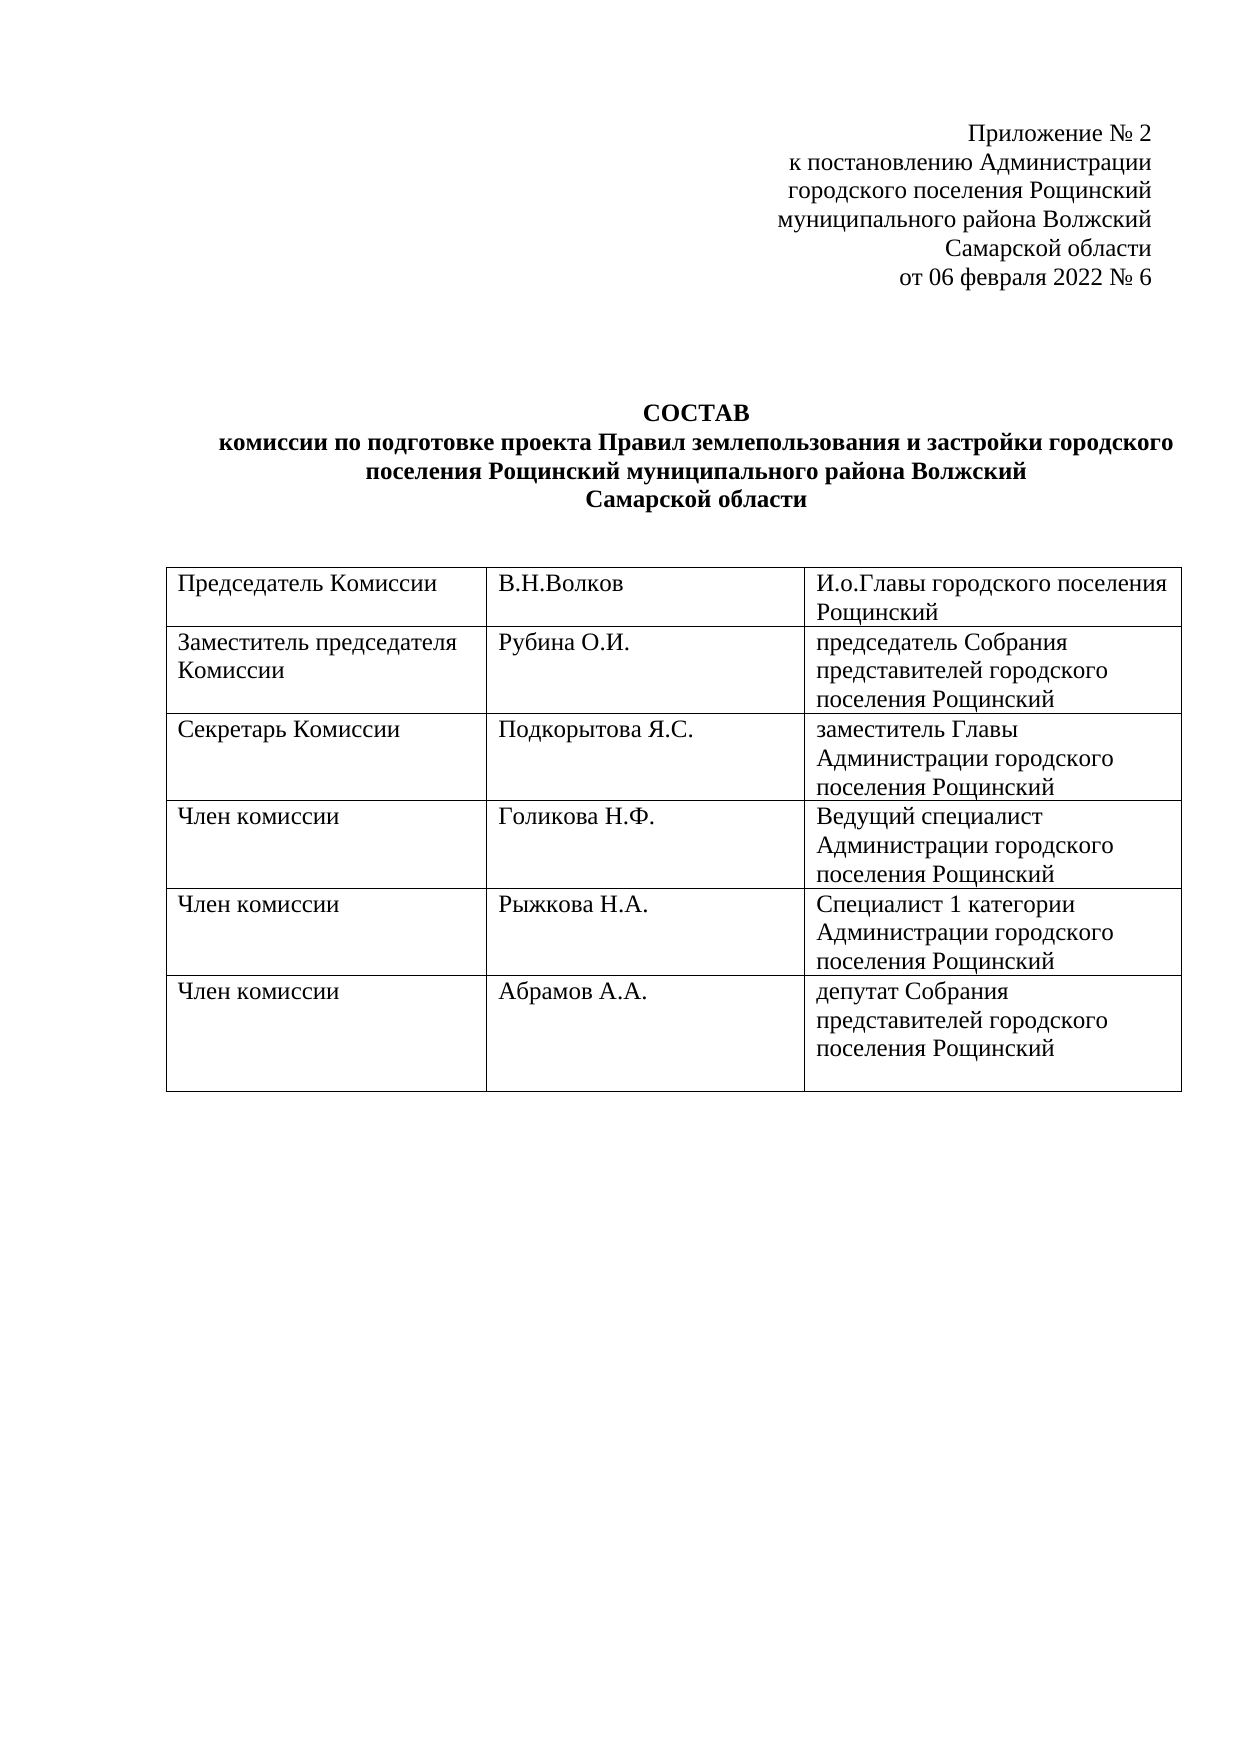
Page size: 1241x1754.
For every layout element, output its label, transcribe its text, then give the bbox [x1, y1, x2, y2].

table_cell Подкорытова Я.С. [487, 714, 804, 800]
table_cell Рыжкова Н.А. [487, 889, 804, 975]
text Самарской области [177, 484, 1215, 513]
text комиссии по подготовке проекта Правил землепользования и застройки городского поселения Рощинский муниципального района Волжский [177, 427, 1215, 484]
text Приложение № 2 [177, 118, 1152, 147]
table_cell Член комиссии [167, 976, 486, 1091]
text СОСТАВ [177, 398, 1215, 427]
table_cell председатель Собрания представителей городского поселения Рощинский [805, 627, 1181, 713]
table_cell Абрамов А.А. [487, 976, 804, 1091]
table_cell депутат Собрания представителей городского поселения Рощинский [805, 976, 1181, 1091]
table_cell Член комиссии [167, 801, 486, 888]
table_cell Секретарь Комиссии [167, 714, 486, 800]
table_cell Член комиссии [167, 889, 486, 975]
table_cell Специалист 1 категории Администрации городского поселения Рощинский [805, 889, 1181, 975]
table_cell Ведущий специалист Администрации городского поселения Рощинский [805, 801, 1181, 888]
text к постановлению Администрации [177, 147, 1152, 176]
table_header И.о.Главы городского поселения Рощинский [805, 568, 1181, 626]
text городского поселения Рощинский [177, 176, 1152, 204]
table_cell Голикова Н.Ф. [487, 801, 804, 888]
text муниципального района Волжский [177, 204, 1152, 233]
text Самарской области [177, 233, 1152, 262]
table_header В.Н.Волков [487, 568, 804, 626]
text от 06 февраля 2022 № 6 [177, 262, 1152, 291]
table_cell Заместитель председателя Комиссии [167, 627, 486, 713]
table_cell заместитель Главы Администрации городского поселения Рощинский [805, 714, 1181, 800]
table_header Председатель Комиссии [167, 568, 486, 626]
table_cell Рубина О.И. [487, 627, 804, 713]
